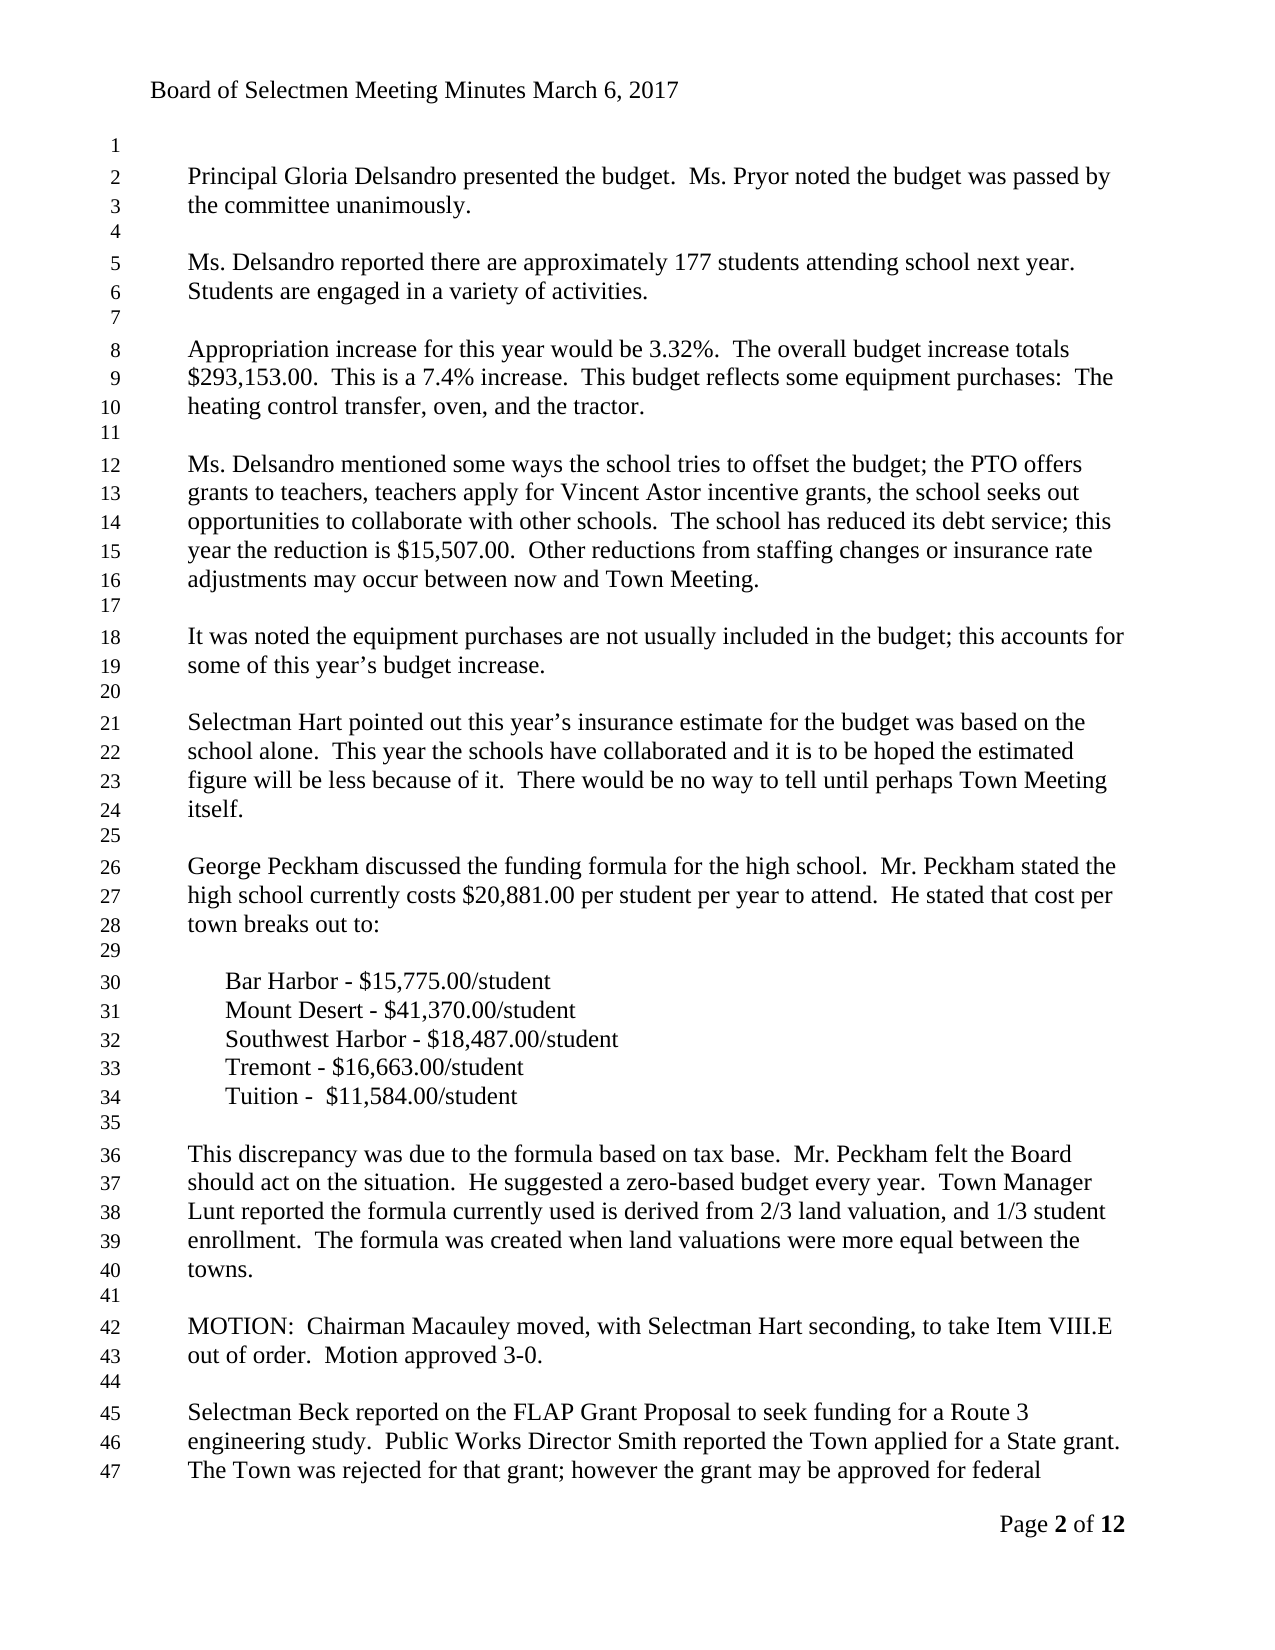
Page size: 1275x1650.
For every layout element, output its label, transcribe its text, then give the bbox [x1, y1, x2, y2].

text Appropriation increase for this year would be 3.32%. The overall budget increase totals $293,153.00. This is a 7.4% increase. This budget reflects some equipment purchases: The heating control transfer, oven, and the tractor. [187, 334, 1125, 420]
text Mount Desert - $41,370.00/student [187, 995, 1125, 1024]
text Bar Harbor - $15,775.00/student [187, 966, 1125, 995]
text It was noted the equipment purchases are not usually included in the budget; this accounts for some of this year’s budget increase. [187, 621, 1125, 679]
text Tremont - $16,663.00/student [187, 1052, 1125, 1081]
text Tuition - $11,584.00/student [187, 1081, 1125, 1110]
text This discrepancy was due to the formula based on tax base. Mr. Peckham felt the Board should act on the situation. He suggested a zero-based budget every year. Town Manager Lunt reported the formula currently used is derived from 2/3 land valuation, and 1/3 student enrollment. The formula was created when land valuations were more equal between the towns. [187, 1139, 1125, 1282]
text Principal Gloria Delsandro presented the budget. Ms. Pryor noted the budget was passed by the committee unanimously. [187, 161, 1125, 219]
text Southwest Harbor - $18,487.00/student [187, 1024, 1125, 1052]
text MOTION: Chairman Macauley moved, with Selectman Hart seconding, to take Item VIII.E out of order. Motion approved 3-0. [187, 1311, 1125, 1369]
text Selectman Hart pointed out this year’s insurance estimate for the budget was based on the school alone. This year the schools have collaborated and it is to be hoped the estimated figure will be less because of it. There would be no way to tell until perhaps Town Meeting itself. [187, 707, 1125, 822]
text George Peckham discussed the funding formula for the high school. Mr. Peckham stated the high school currently costs $20,881.00 per student per year to attend. He stated that cost per town breaks out to: [187, 851, 1125, 937]
text Ms. Delsandro reported there are approximately 177 students attending school next year. Students are engaged in a variety of activities. [187, 247, 1125, 305]
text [187, 1397, 1125, 1484]
text Ms. Delsandro mentioned some ways the school tries to offset the budget; the PTO offers grants to teachers, teachers apply for Vincent Astor incentive grants, the school seeks out opportunities to collaborate with other schools. The school has reduced its debt service; this year the reduction is $15,507.00. Other reductions from staffing changes or insurance rate adjustments may occur between now and Town Meeting. [187, 449, 1125, 592]
